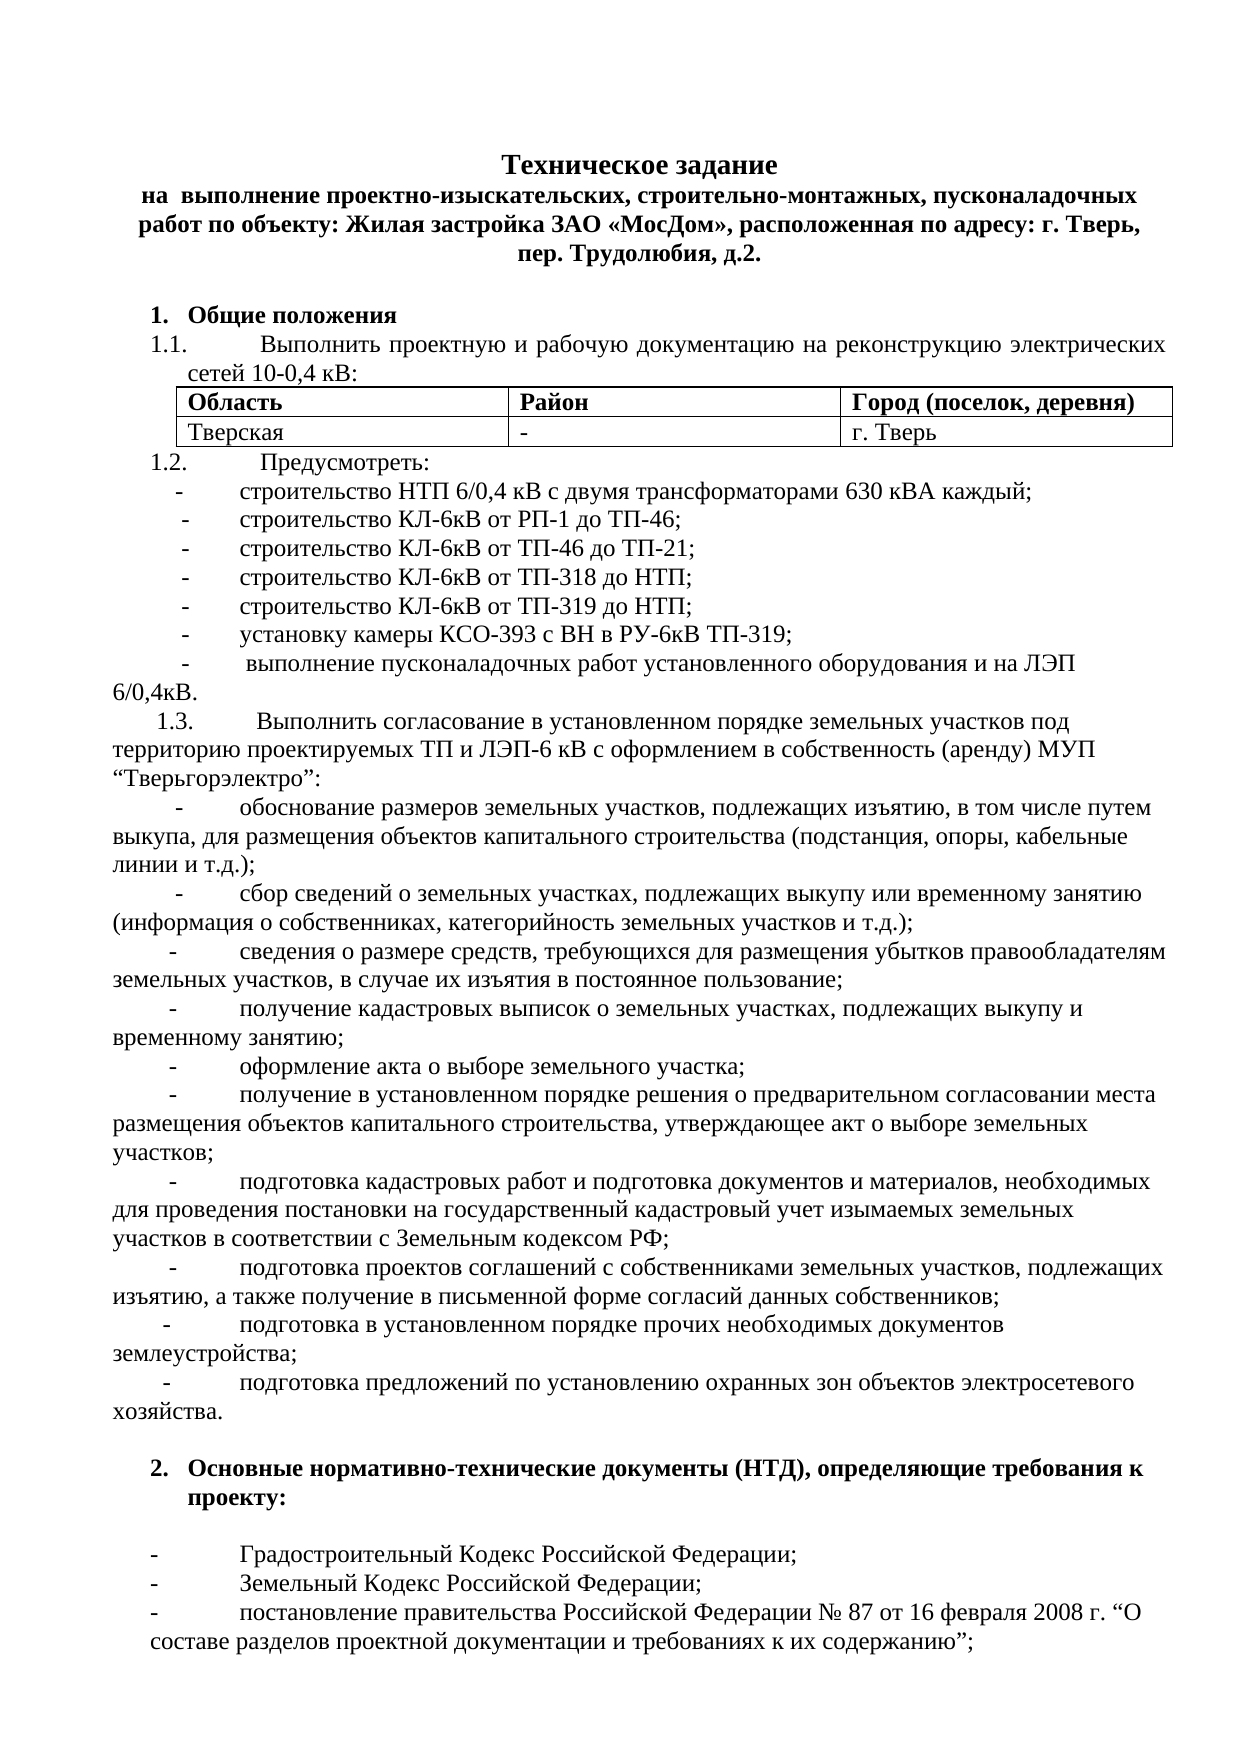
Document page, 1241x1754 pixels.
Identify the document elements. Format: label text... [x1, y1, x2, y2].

text - сбор сведений о земельных участках, подлежащих выкупу или временному занятию (информация о собственниках, категорийность земельных участков и т.д.); [112, 878, 1166, 936]
text - подготовка в установленном порядке прочих необходимых документов землеустройства; [112, 1309, 1166, 1367]
text - постановление правительства Российской Федерации № 87 от 16 февраля 2008 г. “О составе разделов проектной документации и требованиях к их содержанию”; [150, 1597, 1166, 1654]
text - подготовка кадастровых работ и подготовка документов и материалов, необходимых для проведения постановки на государственный кадастровый учет изымаемых земельных участков в соответствии с Земельным кодексом РФ; [112, 1166, 1166, 1252]
text - Градостроительный Кодекс Российской Федерации; [150, 1539, 1166, 1568]
table_cell Тверская [177, 417, 508, 446]
table_header Город (поселок, деревня) [841, 388, 1172, 416]
list Выполнить проектную и рабочую документацию на реконструкцию электрических сетей 10-0,4 кВ: [150, 329, 1166, 386]
text - подготовка предложений по установлению охранных зон объектов электросетевого хозяйства. [112, 1367, 1166, 1424]
text - строительство КЛ-6кВ от ТП-319 до НТП; [112, 591, 1166, 619]
text 1.3. Выполнить согласование в установленном порядке земельных участков под территорию проектируемых ТП и ЛЭП-6 кВ с оформлением в собственность (аренду) МУП “Тверьгорэлектро”: [112, 706, 1166, 792]
text - Земельный Кодекс Российской Федерации; [150, 1568, 1166, 1597]
text - строительство КЛ-6кВ от ТП-318 до НТП; [112, 562, 1166, 591]
list Общие положения [150, 300, 1166, 329]
text - обоснование размеров земельных участков, подлежащих изъятию, в том числе путем выкупа, для размещения объектов капитального строительства (подстанция, опоры, кабельные линии и т.д.); [112, 792, 1166, 878]
text - сведения о размере средств, требующихся для размещения убытков правообладателям земельных участков, в случае их изъятия в постоянное пользование; [112, 936, 1166, 993]
text - получение в установленном порядке решения о предварительном согласовании места размещения объектов капитального строительства, утверждающее акт о выборе земельных участков; [112, 1079, 1166, 1166]
table_header Район [509, 388, 840, 416]
list Основные нормативно-технические документы (НТД), определяющие требования к проекту: [150, 1453, 1166, 1511]
table_cell - [509, 417, 840, 446]
text - строительство КЛ-6кВ от ТП-46 до ТП-21; [112, 533, 1166, 562]
table_cell г. Тверь [841, 417, 1172, 446]
table_header Область [177, 388, 508, 416]
text - установку камеры КСО-393 с ВН в РУ-6кВ ТП-319; [112, 619, 1166, 648]
list Предусмотреть: [150, 447, 1166, 476]
text - оформление акта о выборе земельного участка; [112, 1051, 1166, 1079]
text - получение кадастровых выписок о земельных участках, подлежащих выкупу и временному занятию; [112, 993, 1166, 1051]
text - подготовка проектов соглашений с собственниками земельных участков, подлежащих изъятию, а также получение в письменной форме согласий данных собственников; [112, 1252, 1166, 1309]
text - строительство КЛ-6кВ от РП-1 до ТП-46; [112, 504, 1166, 533]
text на выполнение проектно-изыскательских, строительно-монтажных, пусконаладочных работ по объекту: Жилая застройка ЗАО «МосДом», расположенная по адресу: г. Тверь, пер. Трудолюбия, д.2. [112, 180, 1166, 267]
text Техническое задание [112, 147, 1166, 180]
text - выполнение пусконаладочных работ установленного оборудования и на ЛЭП 6/0,4кВ. [112, 648, 1166, 706]
text - строительство НТП 6/0,4 кВ с двумя трансформаторами 630 кВА каждый; [112, 476, 1166, 504]
